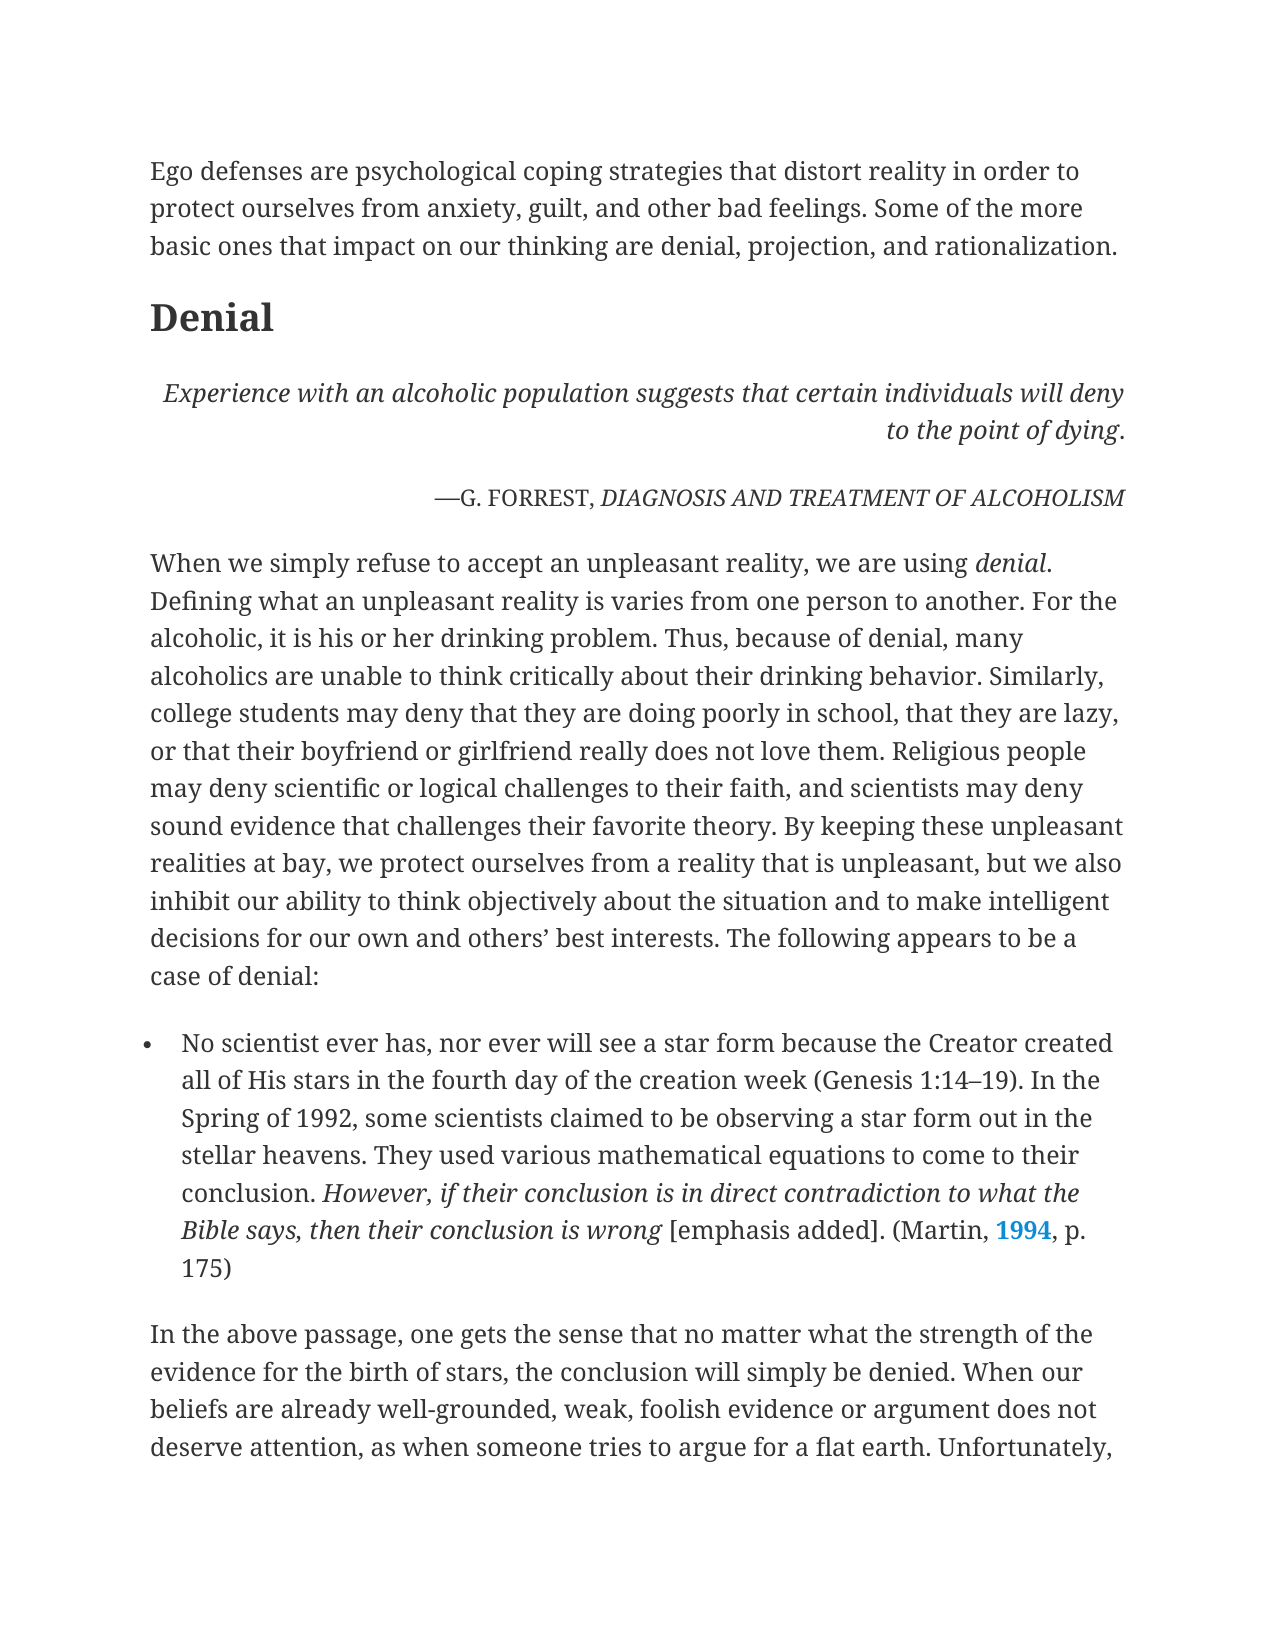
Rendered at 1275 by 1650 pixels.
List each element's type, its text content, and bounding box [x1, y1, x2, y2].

text Experience with an alcoholic population suggests that certain individuals will deny to the point of dying. [150, 372, 1125, 447]
list No scientist ever has, nor ever will see a star form because the Creator created all of His stars in the fourth day of the creation week (Genesis 1:14–19). In the Spring of 1992, some scientists claimed to be observing a star form out in the stellar heavens. They used various mathematical equations to come to their conclusion. However, if their conclusion is in direct contradiction to what the Bible says, then their conclusion is wrong [emphasis added]. (Martin, 1994, p. 175) [144, 1022, 1125, 1284]
text Denial [150, 292, 1125, 343]
text —G. FORREST, DIAGNOSIS AND TREATMENT OF ALCOHOLISM [150, 476, 1125, 513]
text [150, 1313, 1125, 1463]
text Ego defenses are psychological coping strategies that distort reality in order to protect ourselves from anxiety, guilt, and other bad feelings. Some of the more basic ones that impact on our thinking are denial, projection, and rationalization. [150, 150, 1125, 262]
text When we simply refuse to accept an unpleasant reality, we are using denial. Defining what an unpleasant reality is varies from one person to another. For the alcoholic, it is his or her drinking problem. Thus, because of denial, many alcoholics are unable to think critically about their drinking behavior. Similarly, college students may deny that they are doing poorly in school, that they are lazy, or that their boyfriend or girlfriend really does not love them. Religious people may deny scientific or logical challenges to their faith, and scientists may deny sound evidence that challenges their favorite theory. By keeping these unpleasant realities at bay, we protect ourselves from a reality that is unpleasant, but we also inhibit our ability to think objectively about the situation and to make intelligent decisions for our own and others’ best interests. The following appears to be a case of denial: [150, 543, 1125, 993]
